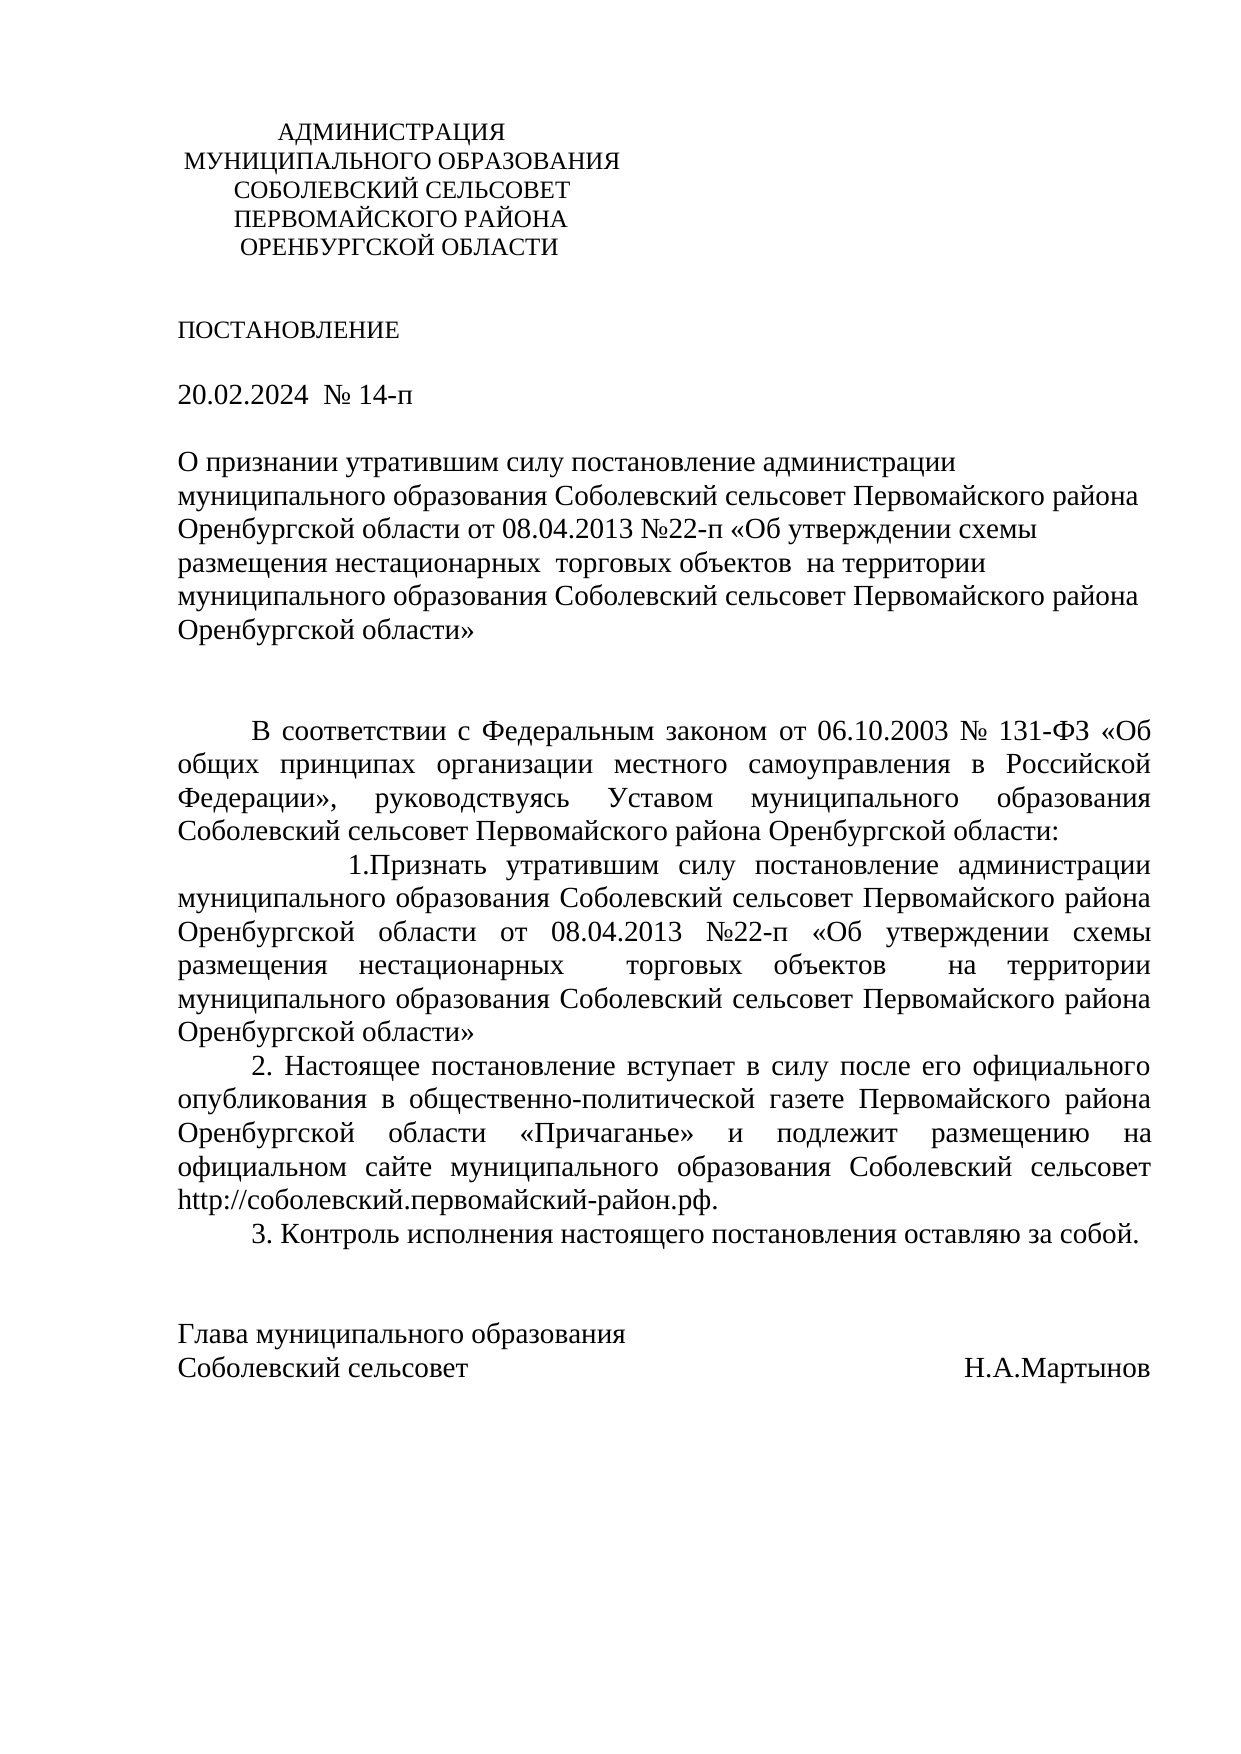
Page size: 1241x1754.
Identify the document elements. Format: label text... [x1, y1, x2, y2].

text 2. Настоящее постановление вступает в силу после его официального опубликования в общественно-политической газете Первомайского района Оренбургской области «Причаганье» и подлежит размещению на официальном сайте муниципального образования Соболевский сельсовет http://соболевский.первомайский-район.рф. [177, 1048, 1152, 1216]
text 1.Признать утратившим силу постановление администрации муниципального образования Соболевский сельсовет Первомайского района Оренбургской области от 08.04.2013 №22-п «Об утверждении схемы размещения нестационарных торговых объектов на территории муниципального образования Соболевский сельсовет Первомайского района Оренбургской области» [177, 847, 1152, 1048]
text Соболевский сельсовет Н.А.Мартынов [177, 1350, 1152, 1383]
text МУНИЦИПАЛЬНОГО ОБРАЗОВАНИЯ [177, 146, 1152, 175]
text 20.02.2024 № 14-п [177, 377, 1152, 411]
text О признании утратившим силу постановление администрации муниципального образования Соболевский сельсовет Первомайского района Оренбургской области от 08.04.2013 №22-п «Об утверждении схемы размещения нестационарных торговых объектов на территории муниципального образования Соболевский сельсовет Первомайского района Оренбургской области» [177, 444, 1152, 646]
text АДМИНИСТРАЦИЯ [177, 117, 1152, 146]
text СОБОЛЕВСКИЙ СЕЛЬСОВЕТ [177, 175, 1152, 204]
text Глава муниципального образования [177, 1316, 1152, 1350]
text ПЕРВОМАЙСКОГО РАЙОНА [177, 204, 1152, 232]
text ОРЕНБУРГСКОЙ ОБЛАСТИ [177, 232, 1152, 261]
text 3. Контроль исполнения настоящего постановления оставляю за собой. [177, 1216, 1152, 1249]
subtitle ПОСТАНОВЛЕНИЕ [177, 315, 1152, 344]
text В соответствии с Федеральным законом от 06.10.2003 № 131-ФЗ «Об общих принципах организации местного самоуправления в Российской Федерации», руководствуясь Уставом муниципального образования Соболевский сельсовет Первомайского района Оренбургской области: [177, 713, 1152, 847]
